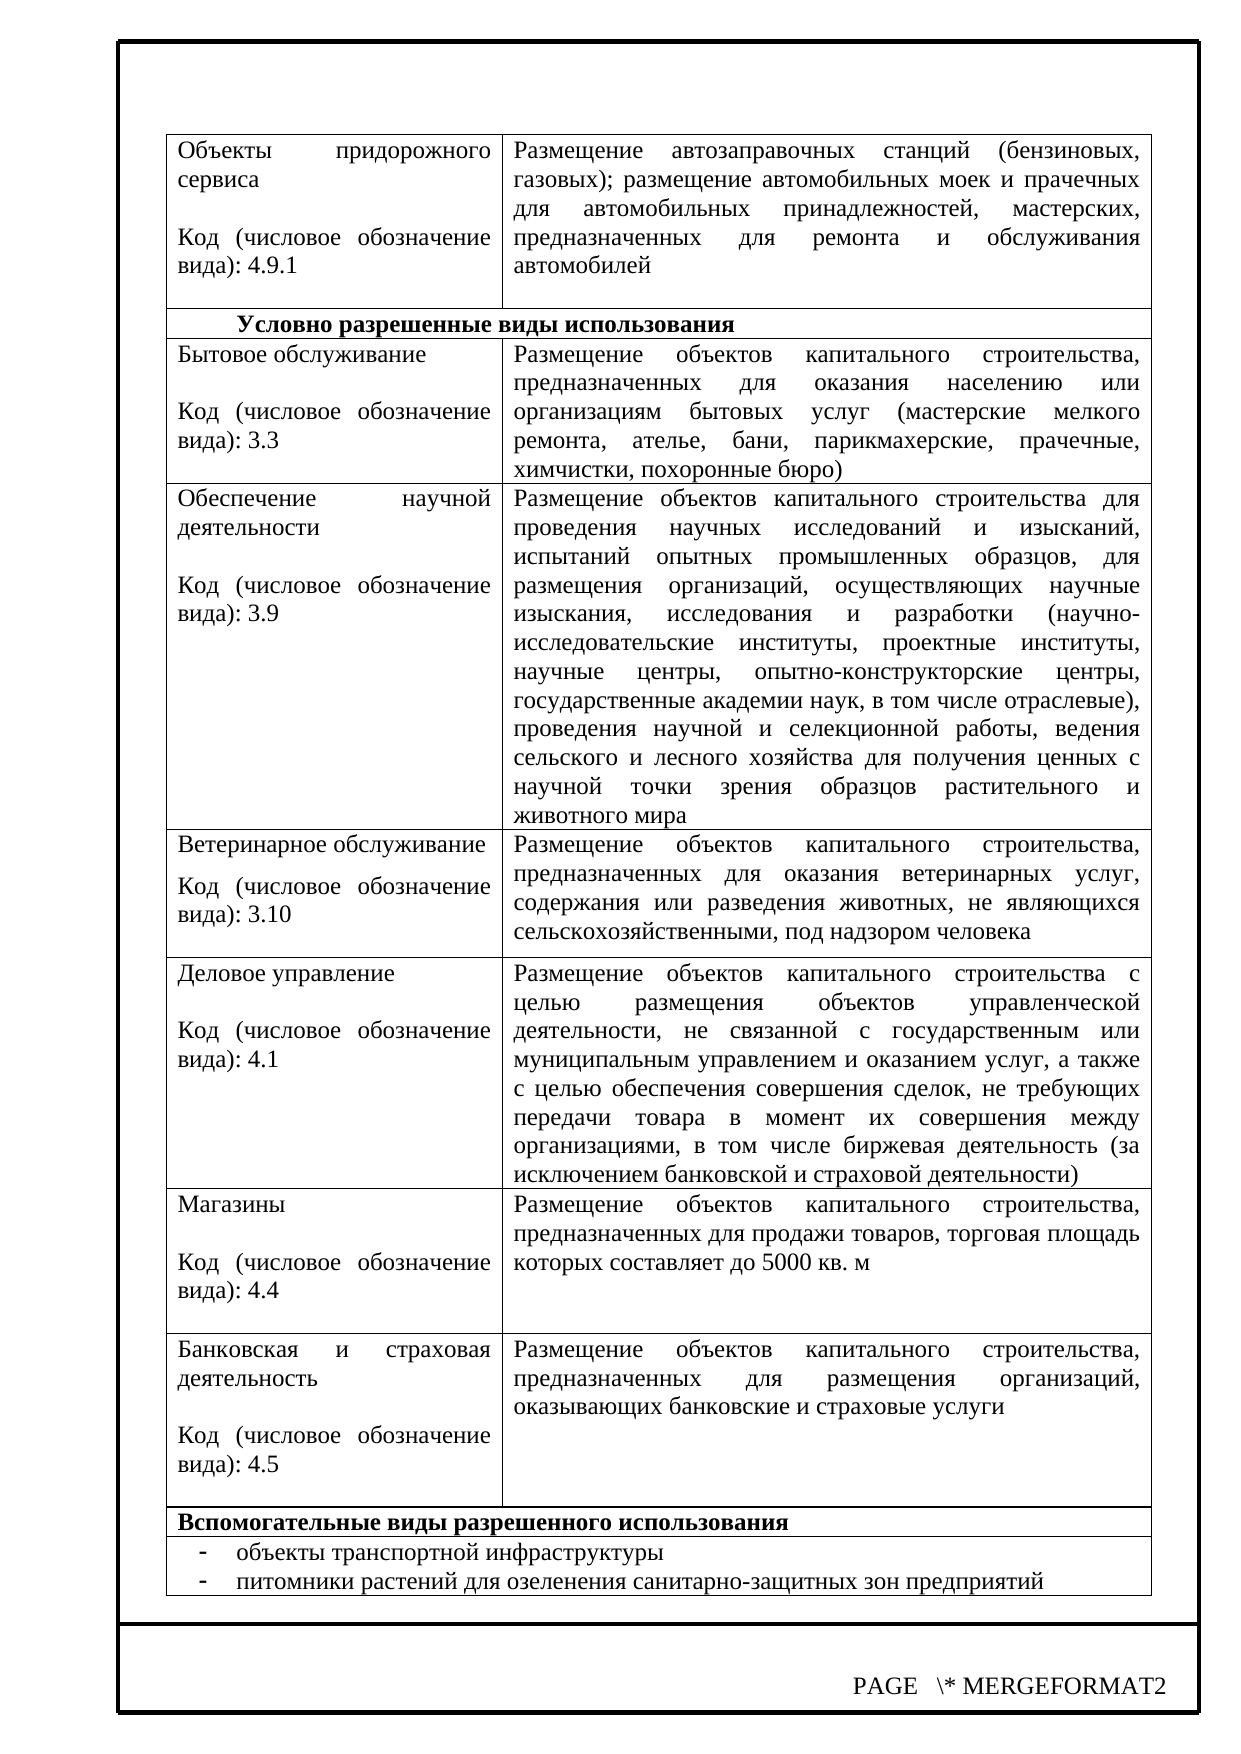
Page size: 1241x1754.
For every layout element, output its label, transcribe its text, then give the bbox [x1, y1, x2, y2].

table_cell Размещение объектов капитального строительства, предназначенных для продажи товаров, торговая площадь которых составляет до 5000 кв. м [503, 1189, 1151, 1333]
table_cell Размещение объектов капитального строительства для проведения научных исследований и изысканий, испытаний опытных промышленных образцов, для размещения организаций, осуществляющих научные изыскания, исследования и разработки (научно-исследовательские институты, проектные институты, научные центры, опытно-конструкторские центры, государственные академии наук, в том числе отраслевые), проведения научной и селекционной работы, ведения сельского и лесного хозяйства для получения ценных с научной точки зрения образцов растительного и животного мира [503, 484, 1151, 828]
table_cell Вспомогательные виды разрешенного использования [167, 1508, 1151, 1536]
table_cell Размещение объектов капитального строительства, предназначенных для оказания ветеринарных услуг, содержания или разведения животных, не являющихся сельскохозяйственными, под надзором человека [503, 830, 1151, 957]
table_cell Магазины Код (числовое обозначение вида): 4.4 [167, 1189, 502, 1333]
table_cell Деловое управление Код (числовое обозначение вида): 4.1 [167, 958, 502, 1188]
table_cell Бытовое обслуживание Код (числовое обозначение вида): 3.3 [167, 339, 502, 482]
table_cell Банковская и страховая деятельность Код (числовое обозначение вида): 4.5 [167, 1334, 502, 1506]
table_cell Условно разрешенные виды использования [167, 309, 1151, 338]
table_cell Объекты придорожного сервиса Код (числовое обозначение вида): 4.9.1 [167, 135, 502, 308]
table_cell Размещение объектов капитального строительства, предназначенных для размещения организаций, оказывающих банковские и страховые услуги [503, 1334, 1151, 1506]
table_cell Обеспечение научной деятельности Код (числовое обозначение вида): 3.9 [167, 484, 502, 828]
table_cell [167, 1537, 1151, 1595]
table_cell Размещение объектов капитального строительства, предназначенных для оказания населению или организациям бытовых услуг (мастерские мелкого ремонта, ателье, бани, парикмахерские, прачечные, химчистки, похоронные бюро) [503, 339, 1151, 482]
table_cell Размещение автозаправочных станций (бензиновых, газовых); размещение автомобильных моек и прачечных для автомобильных принадлежностей, мастерских, предназначенных для ремонта и обслуживания автомобилей [503, 135, 1151, 308]
table_cell Размещение объектов капитального строительства с целью размещения объектов управленческой деятельности, не связанной с государственным или муниципальным управлением и оказанием услуг, а также с целью обеспечения совершения сделок, не требующих передачи товара в момент их совершения между организациями, в том числе биржевая деятельность (за исключением банковской и страховой деятельности) [503, 958, 1151, 1188]
table_cell Ветеринарное обслуживание Код (числовое обозначение вида): 3.10 [167, 830, 502, 957]
